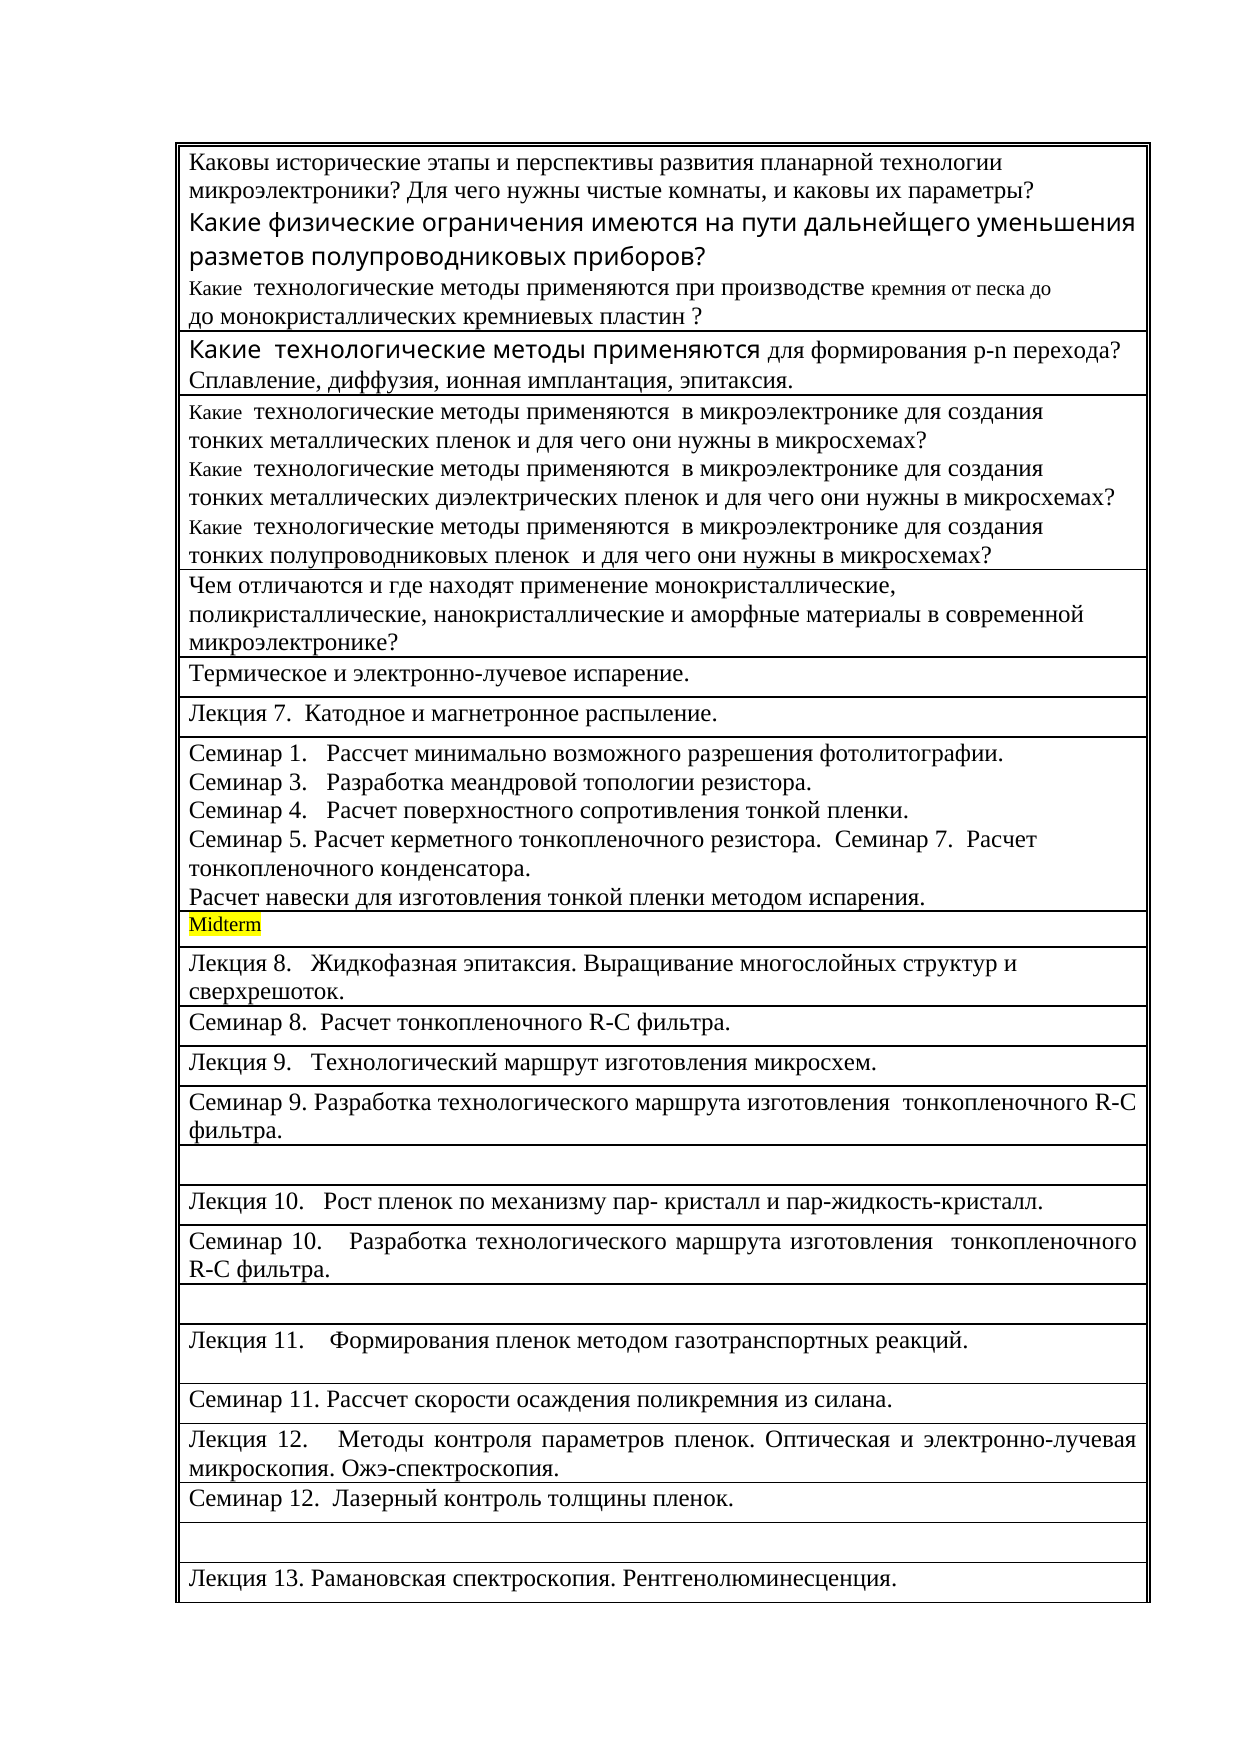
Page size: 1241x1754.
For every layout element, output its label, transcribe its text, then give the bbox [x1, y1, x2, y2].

table_cell Лекция 11. Формирования пленок методом газотранспортных реакций. [180, 1325, 1146, 1382]
table_cell [180, 1523, 1146, 1561]
table_cell Семинар 12. Лазерный контроль толщины пленок. [180, 1483, 1146, 1521]
table_cell Термическое и электронно-лучевое испарение. [180, 658, 1146, 696]
table_header Каковы исторические этапы и перспективы развития планарной технологии микроэлектроники? Для чего нужны чистые комнаты, и каковы их параметры? Какие физические ограничения имеются на пути дальнейщего уменьшения разметов полупроводниковых приборов? Какие технологические методы применяются при производстве кремния от песка до до монокристаллических кремниевых пластин ? [180, 147, 1146, 330]
table_cell Семинар 1. Рассчет минимально возможного разрешения фотолитографии. Семинар 3. Разработка меандровой топологии резистора. Семинар 4. Расчет поверхностного сопротивления тонкой пленки. Семинар 5. Расчет керметного тонкопленочного резистора. Семинар 7. Расчет тонкопленочного конденсатора. Расчет навески для изготовления тонкой пленки методом испарения. [180, 738, 1146, 910]
table_cell Лекция 13. Рамановская спектроскопия. Рентгенолюминесценция. [180, 1563, 1146, 1601]
table_cell [180, 1285, 1146, 1323]
table_cell Семинар 11. Рассчет скорости осаждения поликремния из силана. [180, 1384, 1146, 1422]
table_cell Midterm [180, 912, 1146, 946]
table_cell Лекция 10. Рост пленок по механизму пар- кристалл и пар-жидкость-кристалл. [180, 1186, 1146, 1224]
table_cell Чем отличаются и где находят применение монокристаллические, поликристаллические, нанокристаллические и аморфные материалы в современной микроэлектронике? [180, 570, 1146, 656]
table_cell Лекция 7. Катодное и магнетронное распыление. [180, 698, 1146, 736]
table_cell Лекция 8. Жидкофазная эпитаксия. Выращивание многослойных структур и сверхрешоток. [180, 948, 1146, 1005]
table_cell Семинар 10. Разработка технологического маршрута изготовления тонкопленочного R-С фильтра. [180, 1226, 1146, 1283]
table_cell Какие технологические методы применяются в микроэлектронике для создания тонких металлических пленок и для чего они нужны в микросхемах? Какие технологические методы применяются в микроэлектронике для создания тонких металлических диэлектрических пленок и для чего они нужны в микросхемах? Какие технологические методы применяются в микроэлектронике для создания тонких полупроводниковых пленок и для чего они нужны в микросхемах? [180, 396, 1146, 568]
table_cell Лекция 9. Технологический маршрут изготовления микросхем. [180, 1047, 1146, 1085]
table_cell Лекция 12. Методы контроля параметров пленок. Оптическая и электронно-лучевая микроскопия. Ожэ-спектроскопия. [180, 1424, 1146, 1481]
table_cell [180, 1146, 1146, 1184]
table_cell Семинар 8. Расчет тонкопленочного R-С фильтра. [180, 1007, 1146, 1045]
table_cell Какие технологические методы применяются для формирования p-n перехода? Сплавление, диффузия, ионная имплантация, эпитаксия. [180, 332, 1146, 394]
table_cell Семинар 9. Разработка технологического маршрута изготовления тонкопленочного R-С фильтра. [180, 1087, 1146, 1144]
